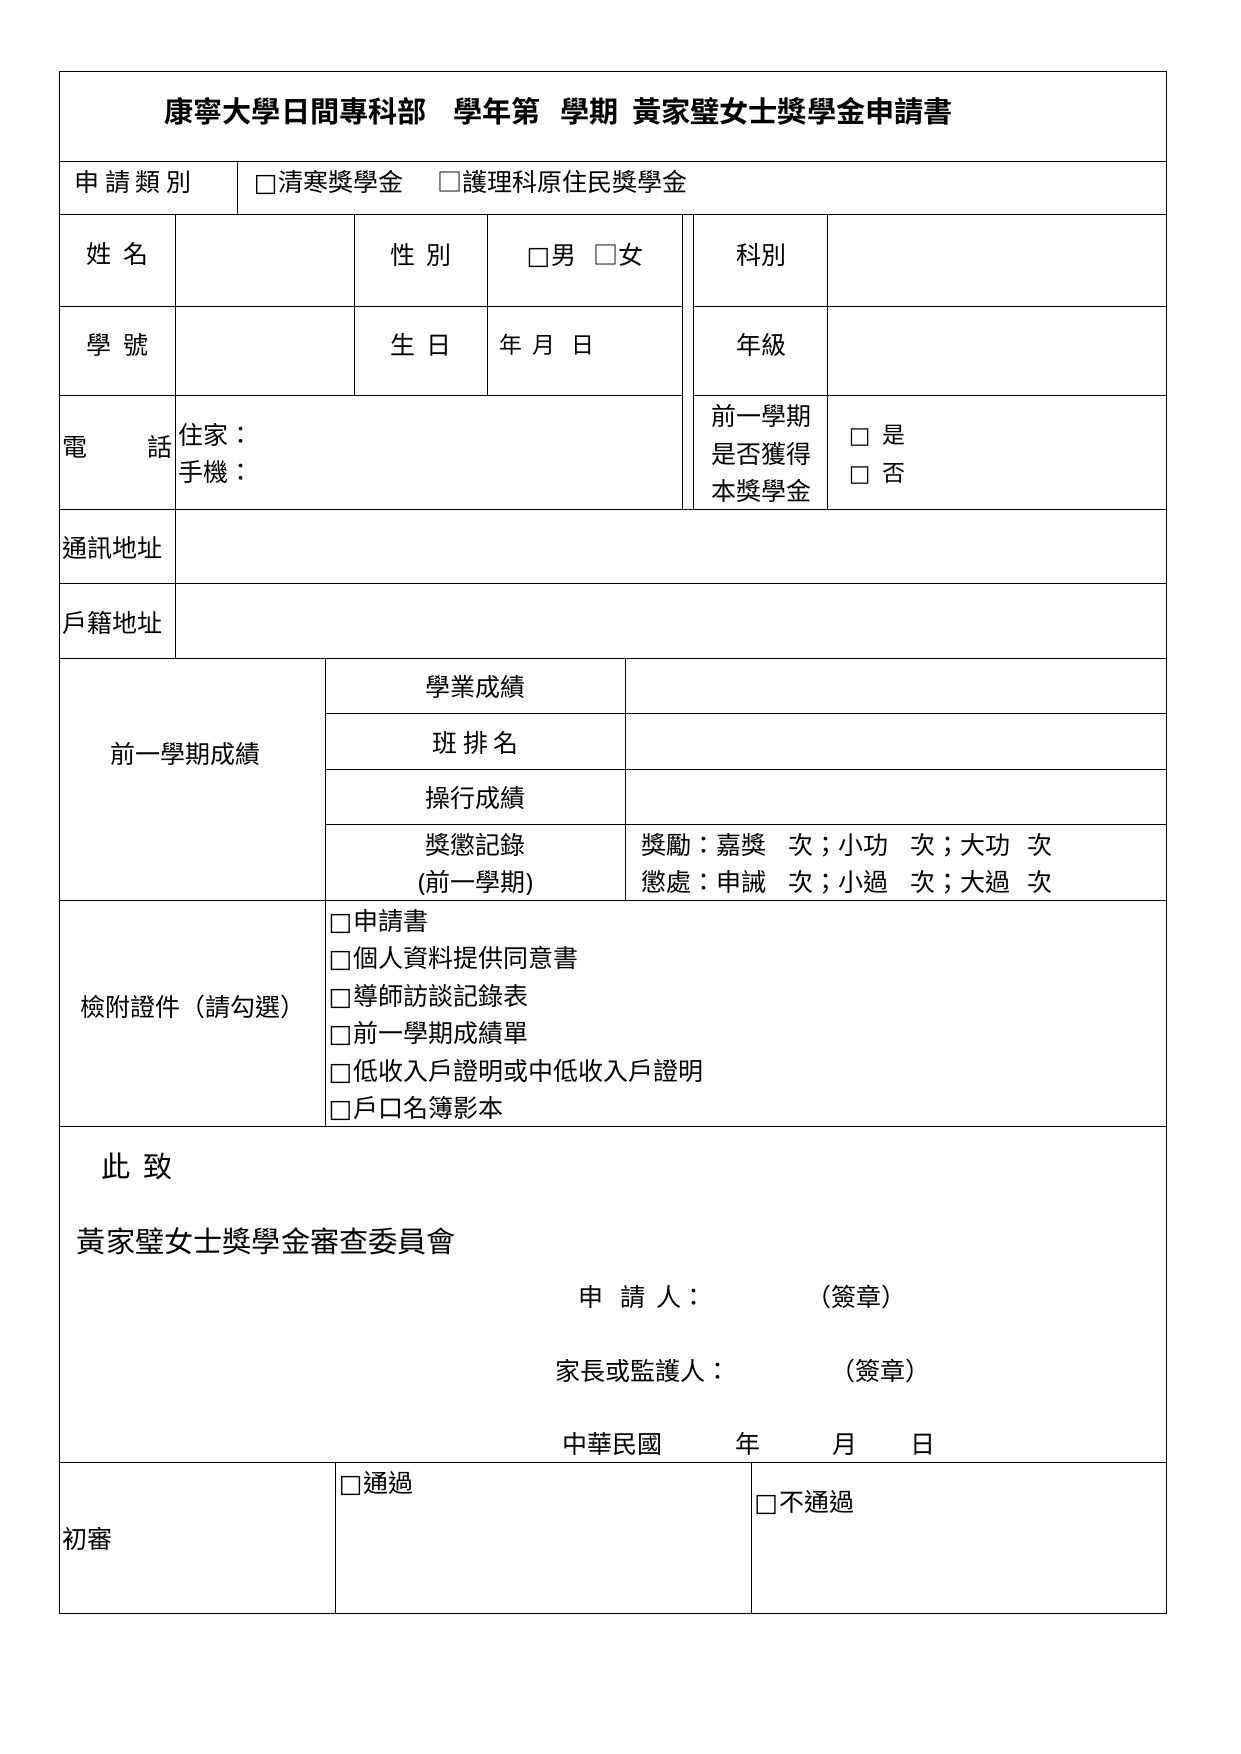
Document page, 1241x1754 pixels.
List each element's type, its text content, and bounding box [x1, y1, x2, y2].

table_cell 電話 [60, 396, 175, 508]
table_cell 生 日 [355, 307, 487, 395]
table_cell 學 號 [60, 307, 175, 395]
table_cell 檢附證件（請勾選） [60, 901, 325, 1126]
table_cell 申 請 類 別 [60, 162, 237, 214]
table_cell [626, 770, 1166, 824]
table_cell [176, 510, 1166, 583]
table_cell 戶籍地址 [60, 584, 175, 658]
table_cell 班 排 名 [326, 714, 625, 769]
table_cell [683, 215, 693, 508]
table_cell [626, 659, 1166, 713]
table_cell 前一學期成績 [60, 659, 325, 900]
table_cell □不通過 [752, 1463, 1166, 1613]
table_cell 學業成績 [326, 659, 625, 713]
table_cell [828, 215, 1166, 306]
table_cell 初審 [60, 1463, 335, 1613]
table_cell □申請書 □個人資料提供同意書 □導師訪談記錄表 □前一學期成績單 □低收入戶證明或中低收入戶證明 □戶口名簿影本 [326, 901, 1166, 1126]
table_cell □清寒獎學金 □護理科原住民獎學金 [238, 162, 1166, 214]
table_cell [176, 307, 354, 395]
table_cell [828, 307, 1166, 395]
table_cell 年級 [694, 307, 827, 395]
table_cell [176, 584, 1166, 658]
table_cell 性 別 [355, 215, 487, 306]
table_cell 獎懲記錄 (前一學期) [326, 825, 625, 900]
table_cell 通訊地址 [60, 510, 175, 583]
table_cell 操行成績 [326, 770, 625, 824]
table_cell 姓 名 [60, 215, 175, 306]
table_header 康寧大學日間專科部 學年第 學期 黃家璧女士獎學金申請書 [60, 72, 1166, 161]
table_cell [626, 714, 1166, 769]
table_cell [176, 215, 354, 306]
table_cell 科別 [694, 215, 827, 306]
table_cell 住家： 手機： [176, 396, 682, 508]
table_cell 年 月 日 [488, 307, 682, 395]
table_cell 此 致 黃家璧女士獎學金審查委員會 申 請 人： （簽章） 家長或監護人： （簽章） 中華民國 年 月 日 [60, 1127, 1166, 1462]
table_cell □通過 [336, 1463, 751, 1613]
table_cell 獎勵：嘉獎 次；小功 次；大功 次 懲處：申誡 次；小過 次；大過 次 [626, 825, 1166, 900]
table_cell 前一學期 是否獲得 本獎學金 [694, 396, 827, 508]
table_cell □ 是 □ 否 [828, 396, 1166, 508]
table_cell □男 □女 [488, 215, 682, 306]
